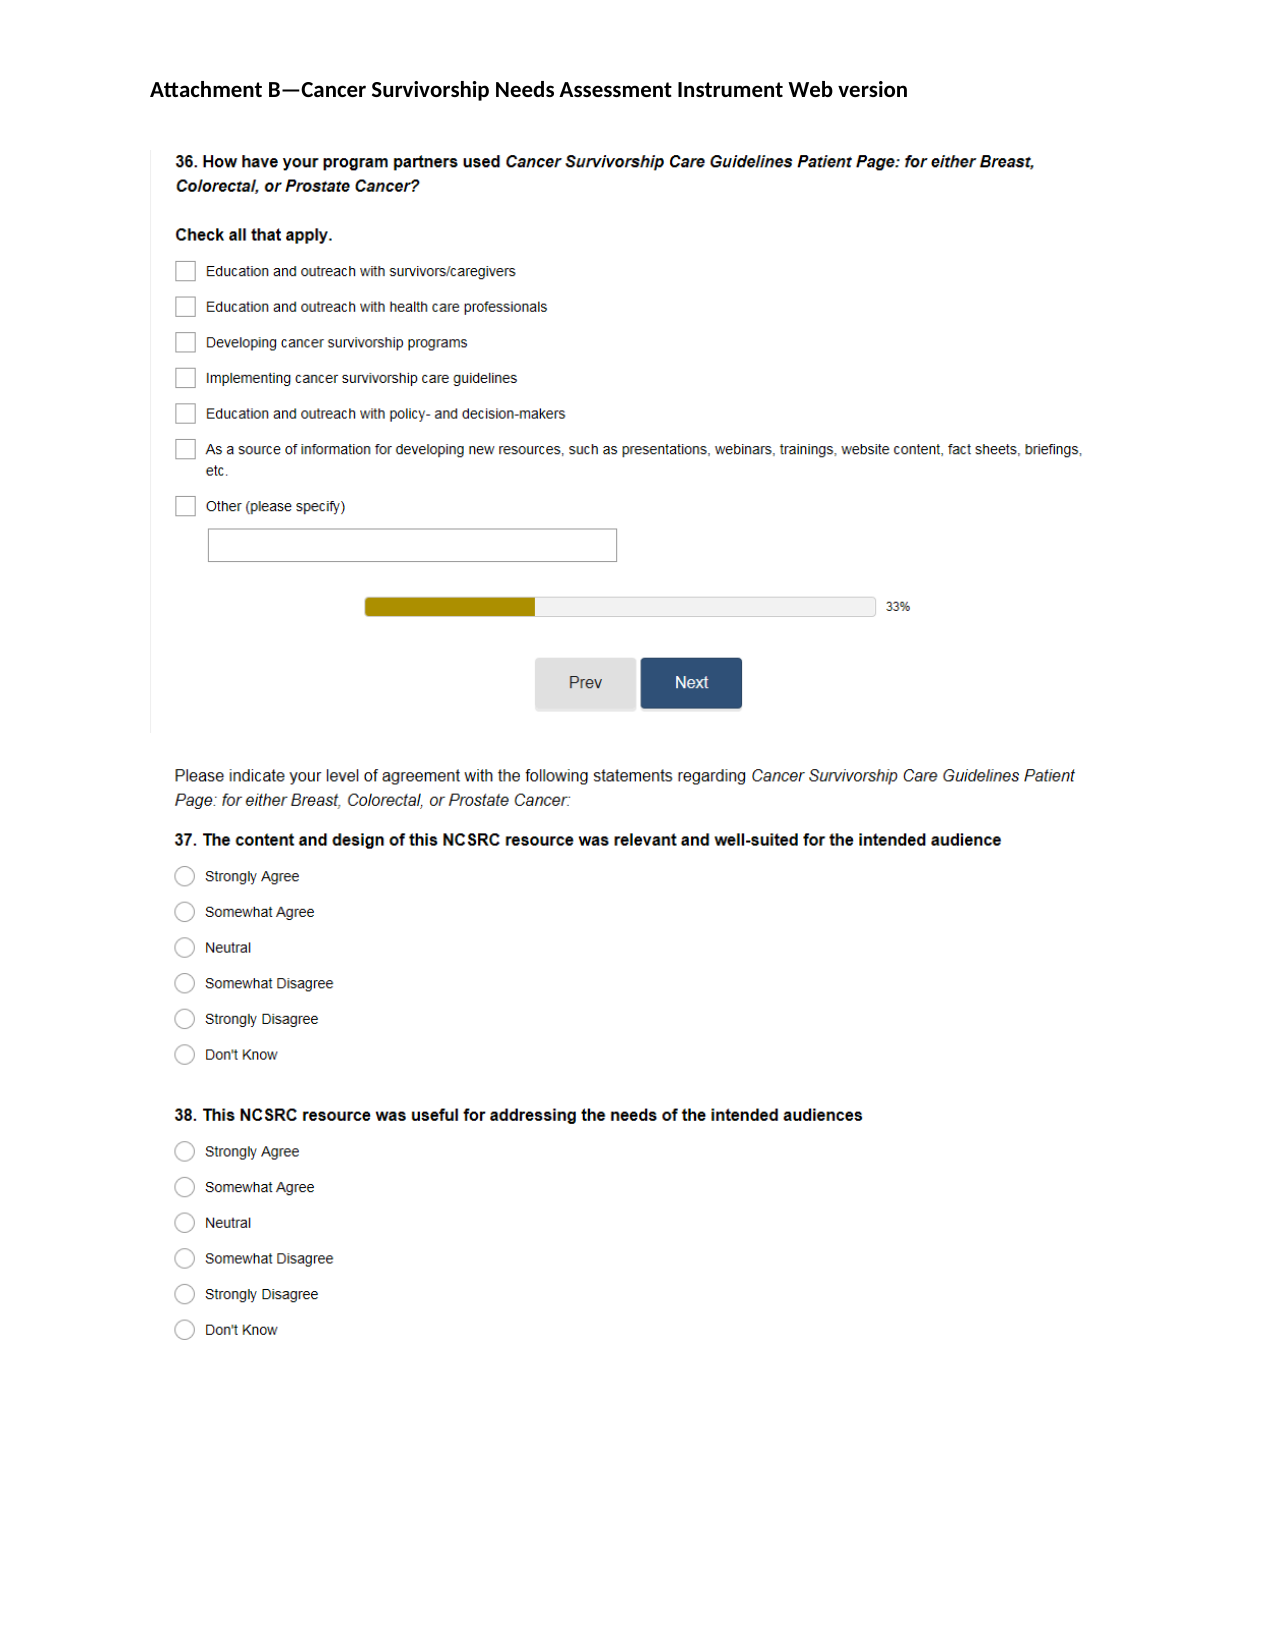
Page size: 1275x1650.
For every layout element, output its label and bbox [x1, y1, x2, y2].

picture [150, 150, 1125, 733]
picture [150, 760, 1125, 1342]
